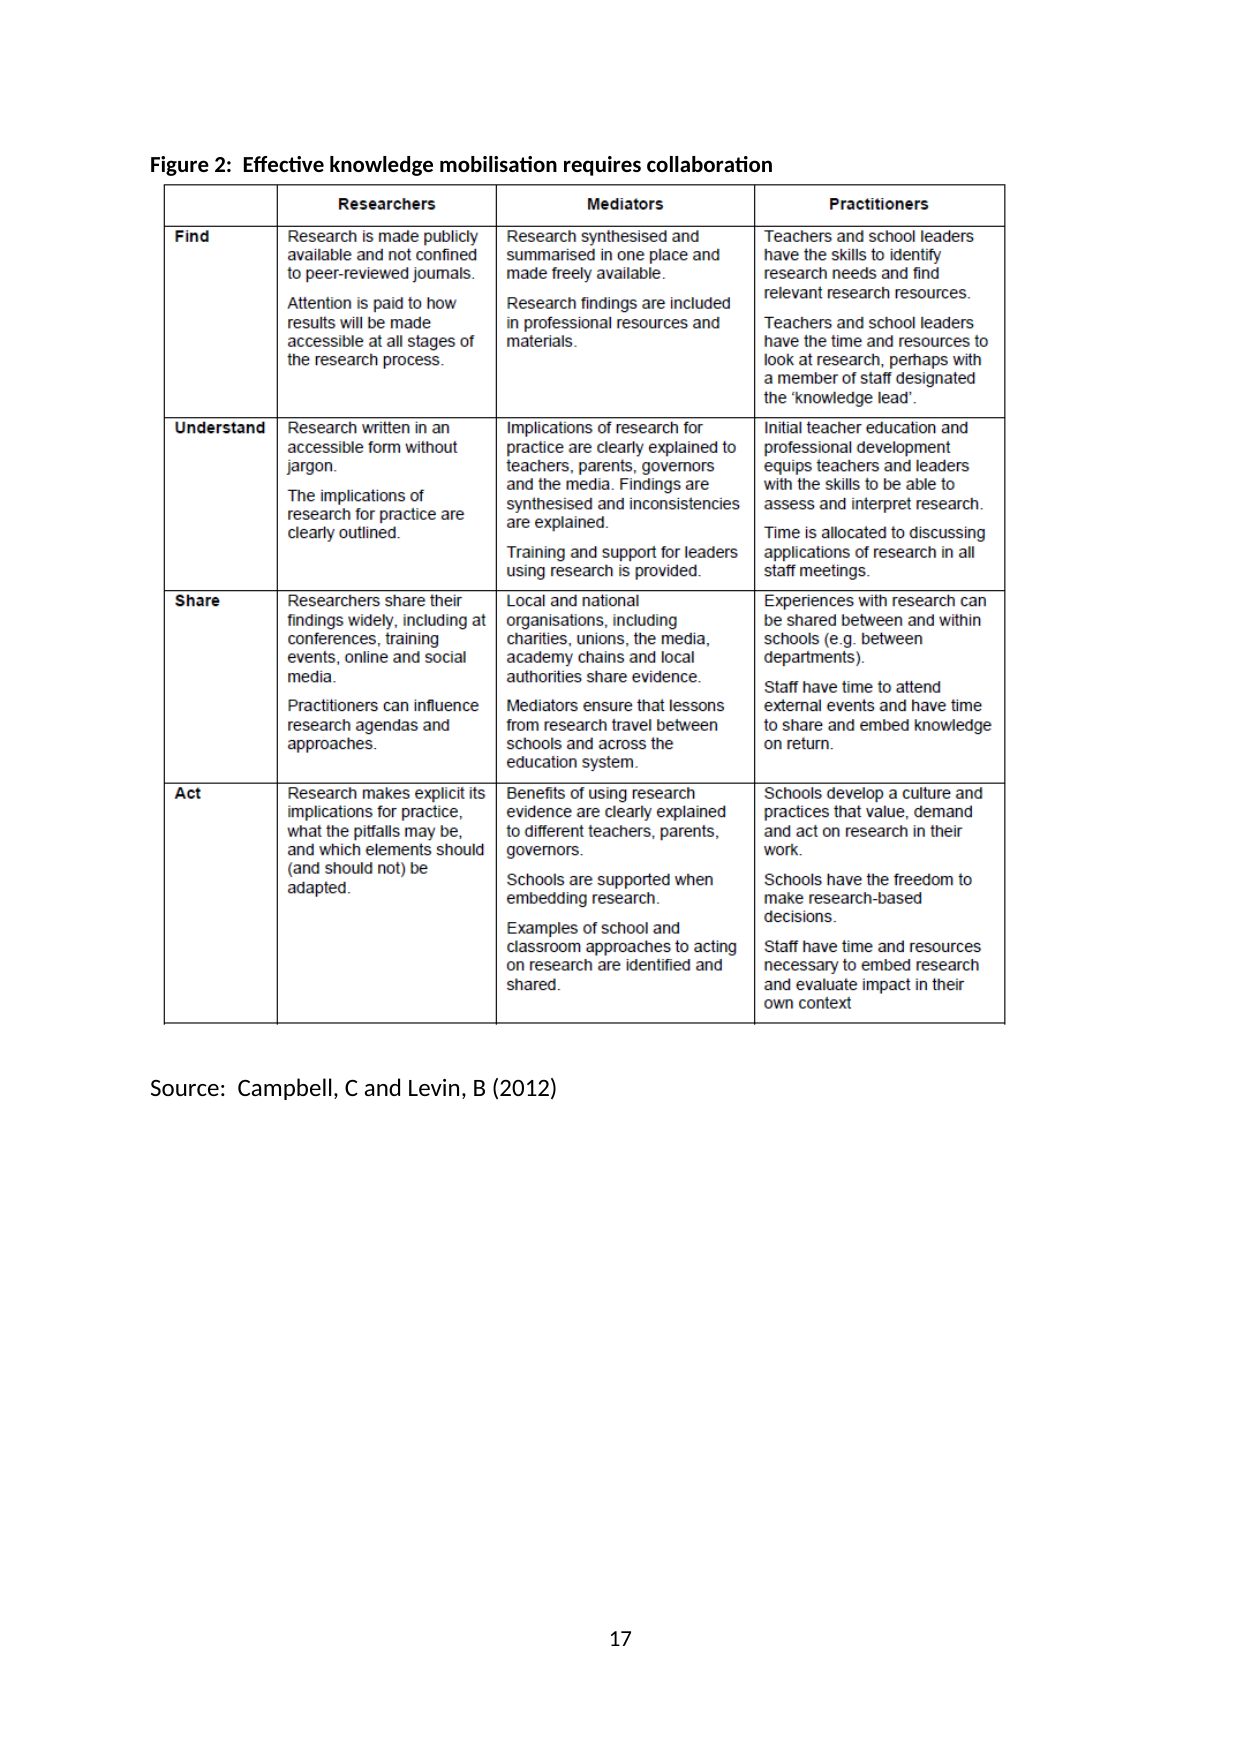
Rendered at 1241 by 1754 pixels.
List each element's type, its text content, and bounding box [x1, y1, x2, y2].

text Source: Campbell, C and Levin, B (2012) [150, 1072, 1090, 1103]
text Figure 2: Effective knowledge mobilisation requires collaboration [150, 150, 1090, 1047]
